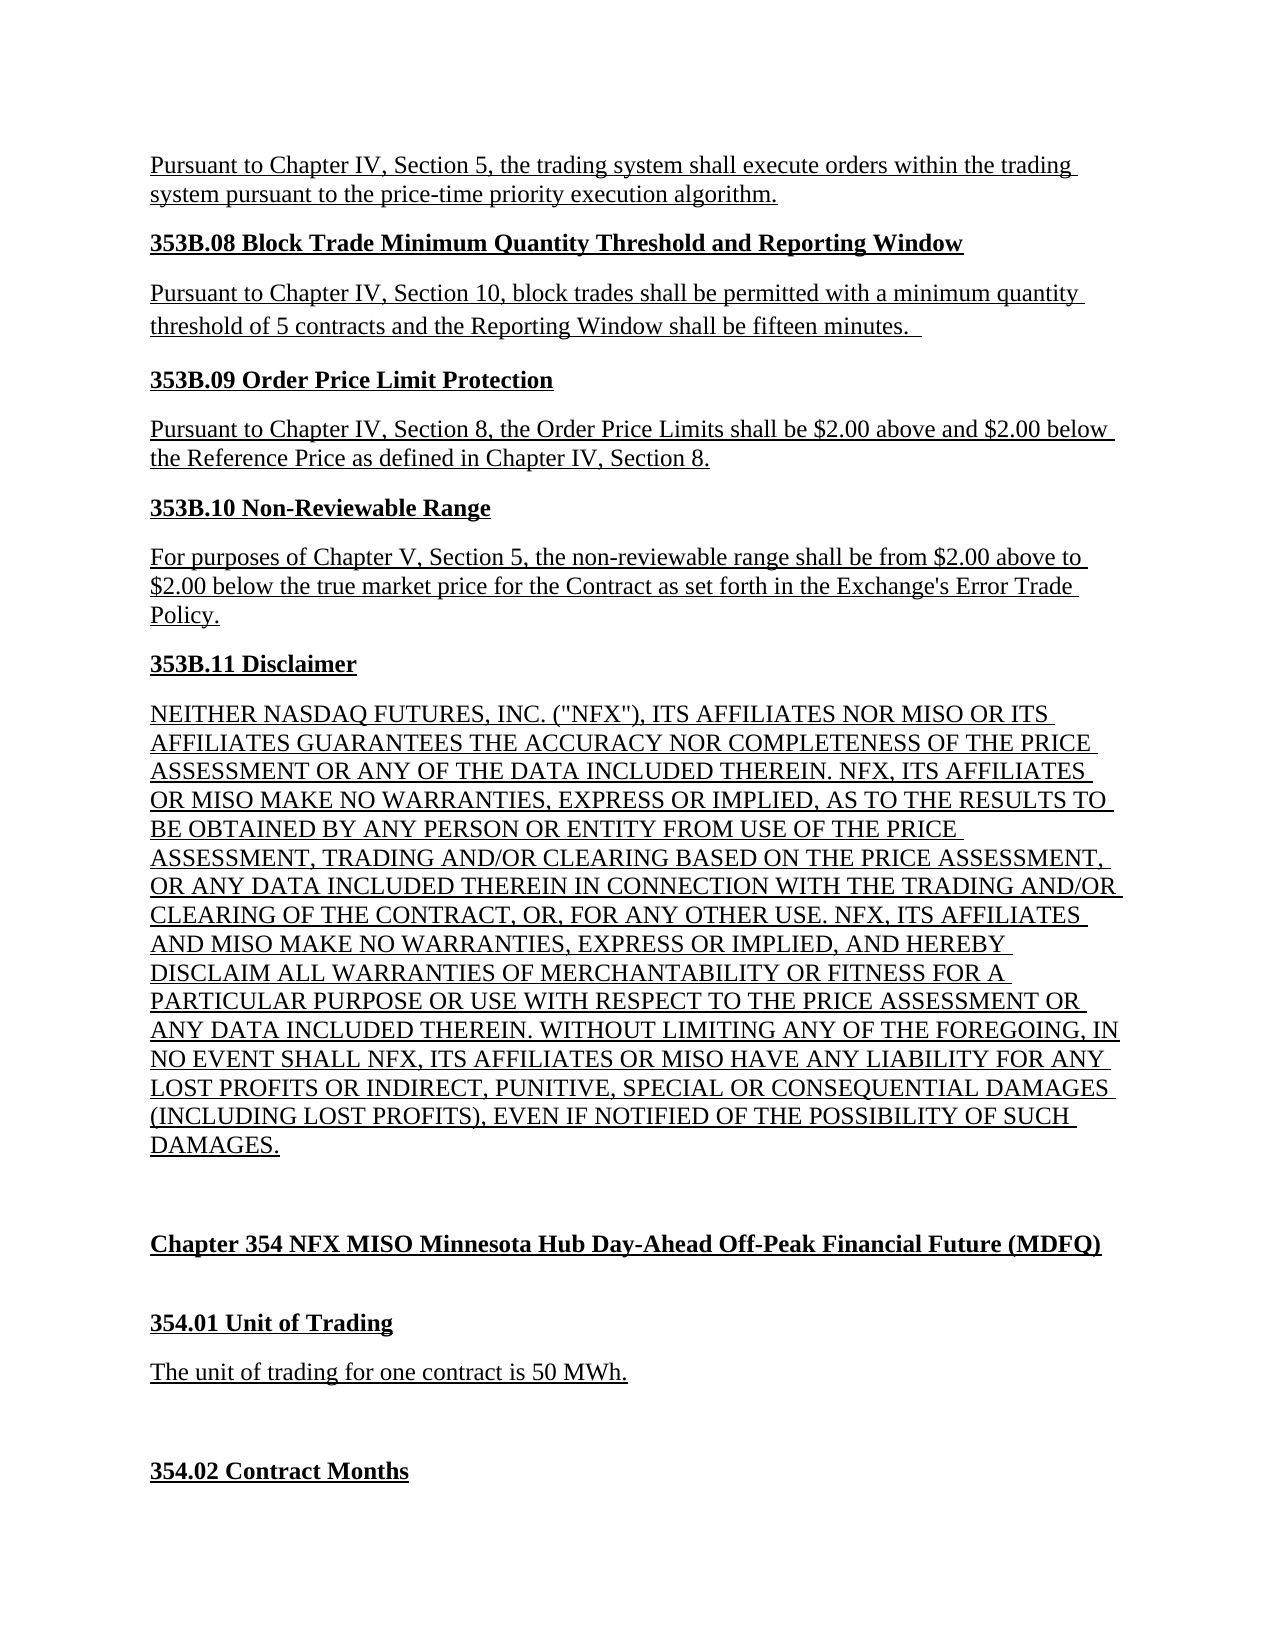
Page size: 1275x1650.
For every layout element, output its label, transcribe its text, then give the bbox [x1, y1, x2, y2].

text For purposes of Chapter V, Section 5, the non-reviewable range shall be from $2.00 above to $2.00 below the true market price for the Contract as set forth in the Exchange's Error Trade Policy. [150, 542, 1125, 628]
text Pursuant to Chapter IV, Section 10, block trades shall be permitted with a minimum quantity threshold of 5 contracts and the Reporting Window shall be fifteen minutes. [150, 278, 1125, 340]
text Chapter 354 NFX MISO Minnesota Hub Day-Ahead Off-Peak Financial Future (MDFQ) [150, 1229, 1125, 1258]
text 354.01 Unit of Trading [150, 1308, 1125, 1336]
text 353B.11 Disclaimer [150, 649, 1125, 678]
text The unit of trading for one contract is 50 MWh. [150, 1357, 1125, 1386]
text Pursuant to Chapter IV, Section 5, the trading system shall execute orders within the trading system pursuant to the price-time priority execution algorithm. [150, 150, 1125, 207]
text 353B.09 Order Price Limit Protection [150, 365, 1125, 393]
text Pursuant to Chapter IV, Section 8, the Order Price Limits shall be $2.00 above and $2.00 below the Reference Price as defined in Chapter IV, Section 8. [150, 414, 1125, 472]
text 353B.08 Block Trade Minimum Quantity Threshold and Reporting Window [150, 228, 1125, 257]
text NEITHER NASDAQ FUTURES, INC. ("NFX"), ITS AFFILIATES NOR MISO OR ITS AFFILIATES GUARANTEES THE ACCURACY NOR COMPLETENESS OF THE PRICE ASSESSMENT OR ANY OF THE DATA INCLUDED THEREIN. NFX, ITS AFFILIATES OR MISO MAKE NO WARRANTIES, EXPRESS OR IMPLIED, AS TO THE RESULTS TO BE OBTAINED BY ANY PERSON OR ENTITY FROM USE OF THE PRICE ASSESSMENT, TRADING AND/OR CLEARING BASED ON THE PRICE ASSESSMENT, OR ANY DATA INCLUDED THEREIN IN CONNECTION WITH THE TRADING AND/OR CLEARING OF THE CONTRACT, OR, FOR ANY OTHER USE. NFX, ITS AFFILIATES AND MISO MAKE NO WARRANTIES, EXPRESS OR IMPLIED, AND HEREBY DISCLAIM ALL WARRANTIES OF MERCHANTABILITY OR FITNESS FOR A PARTICULAR PURPOSE OR USE WITH RESPECT TO THE PRICE ASSESSMENT OR ANY DATA INCLUDED THEREIN. WITHOUT LIMITING ANY OF THE FOREGOING, IN NO EVENT SHALL NFX, ITS AFFILIATES OR MISO HAVE ANY LIABILITY FOR ANY LOST PROFITS OR INDIRECT, PUNITIVE, SPECIAL OR CONSEQUENTIAL DAMAGES (INCLUDING LOST PROFITS), EVEN IF NOTIFIED OF THE POSSIBILITY OF SUCH DAMAGES. [150, 699, 1125, 1159]
text 353B.10 Non-Reviewable Range [150, 493, 1125, 521]
text 354.02 Contract Months [150, 1456, 1125, 1485]
